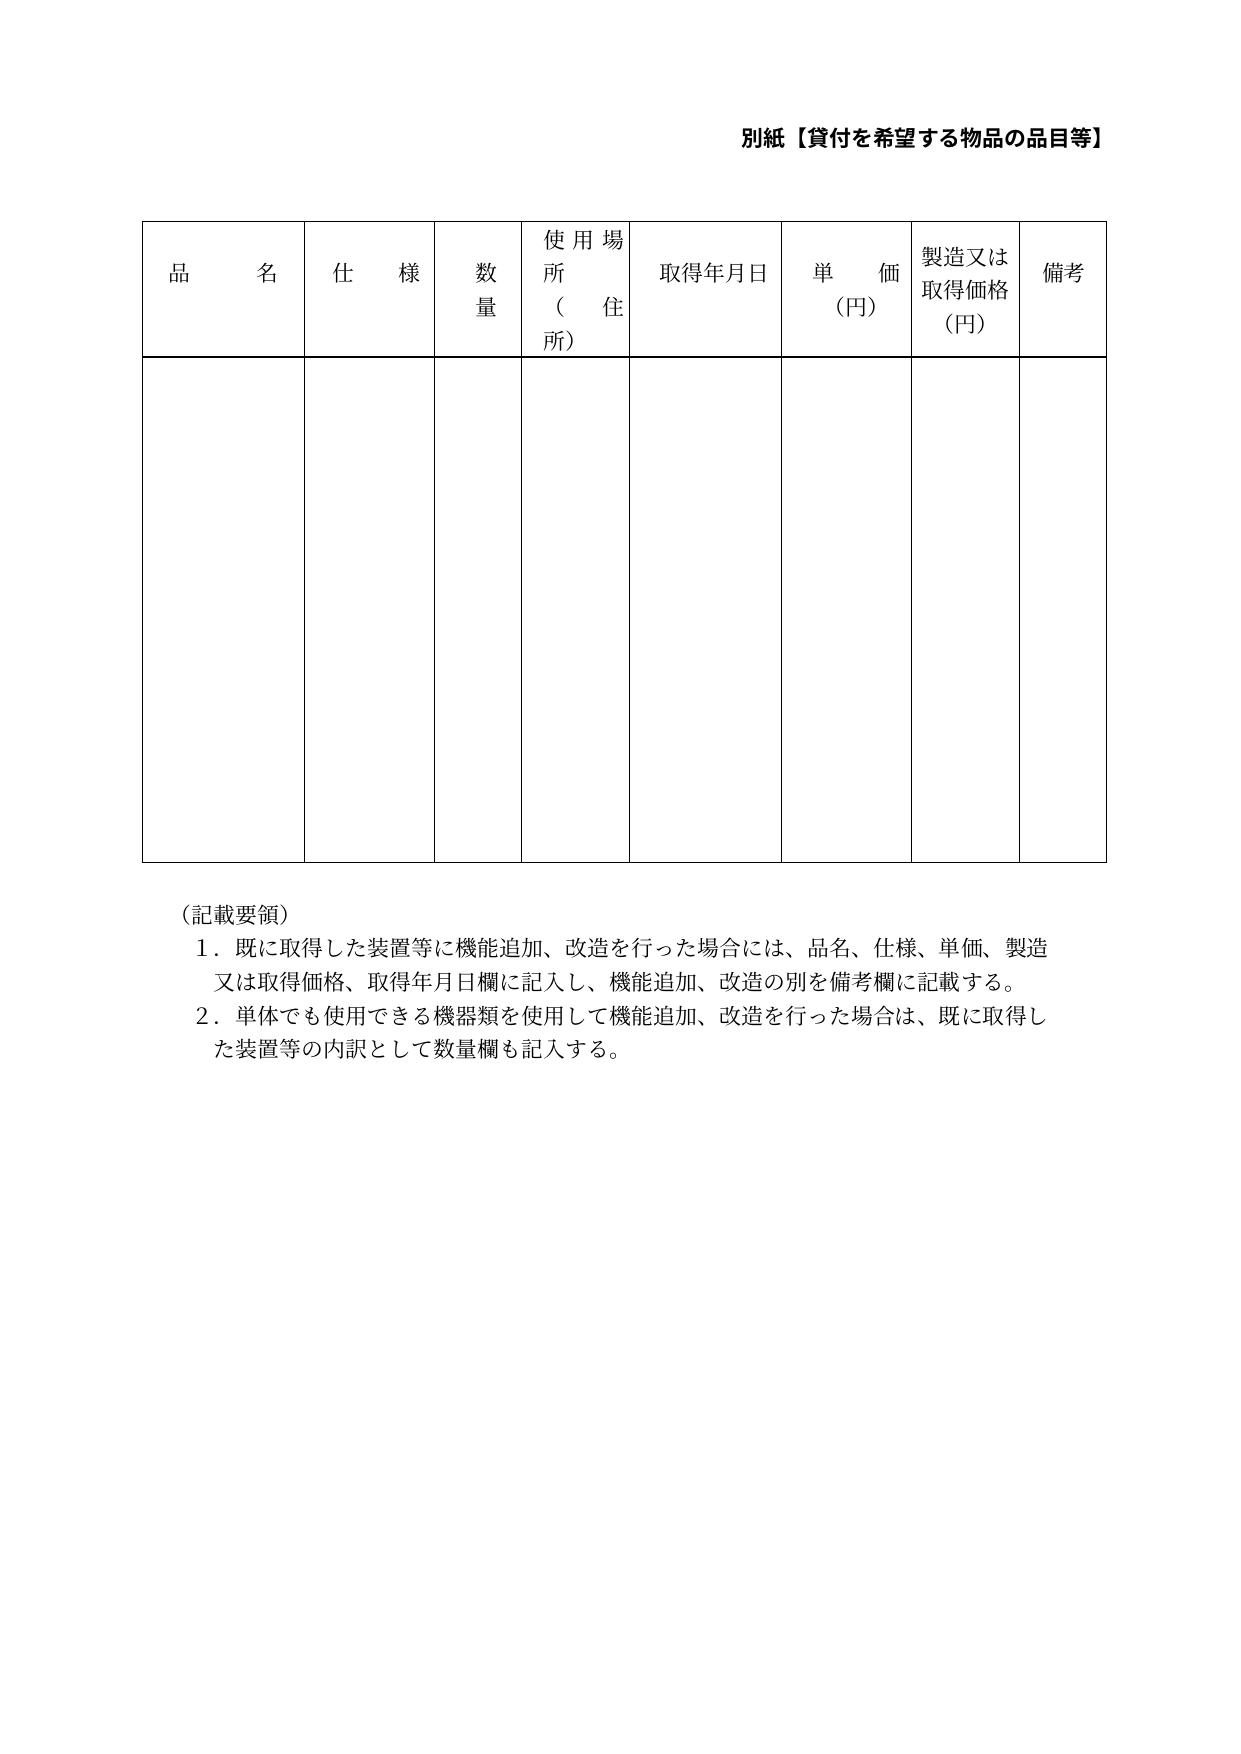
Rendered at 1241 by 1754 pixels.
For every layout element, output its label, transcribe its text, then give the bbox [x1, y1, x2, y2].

table_cell [782, 358, 911, 862]
text ２．単体でも使用できる機器類を使用して機能追加、改造を行った場合は、既に取得し [126, 998, 1114, 1031]
table_header 使用場所 （住所） [522, 222, 629, 356]
table_cell [522, 358, 629, 862]
text 又は取得価格、取得年月日欄に記入し、機能追加、改造の別を備考欄に記載する。 [126, 964, 1114, 998]
table_cell [912, 358, 1019, 862]
text た装置等の内訳として数量欄も記入する。 [126, 1031, 1114, 1065]
table_cell [143, 358, 304, 862]
table_header 単 価（円） [782, 222, 911, 356]
text （記載要領） [126, 897, 1114, 931]
table_header 製造又は 取得価格 （円） [912, 222, 1019, 356]
text 別紙【貸付を希望する物品の品目等】 [126, 120, 1114, 153]
table_cell [1020, 358, 1106, 862]
table_cell [305, 358, 434, 862]
table_header 取得年月日 [630, 222, 781, 356]
text １．既に取得した装置等に機能追加、改造を行った場合には、品名、仕様、単価、製造 [126, 931, 1114, 964]
table_header 仕 様 [305, 222, 434, 356]
table_header 備考 [1020, 222, 1106, 356]
table_cell [435, 358, 521, 862]
table_header 数 量 [435, 222, 521, 356]
table_cell [630, 358, 781, 862]
table_header 品 名 [143, 222, 304, 356]
